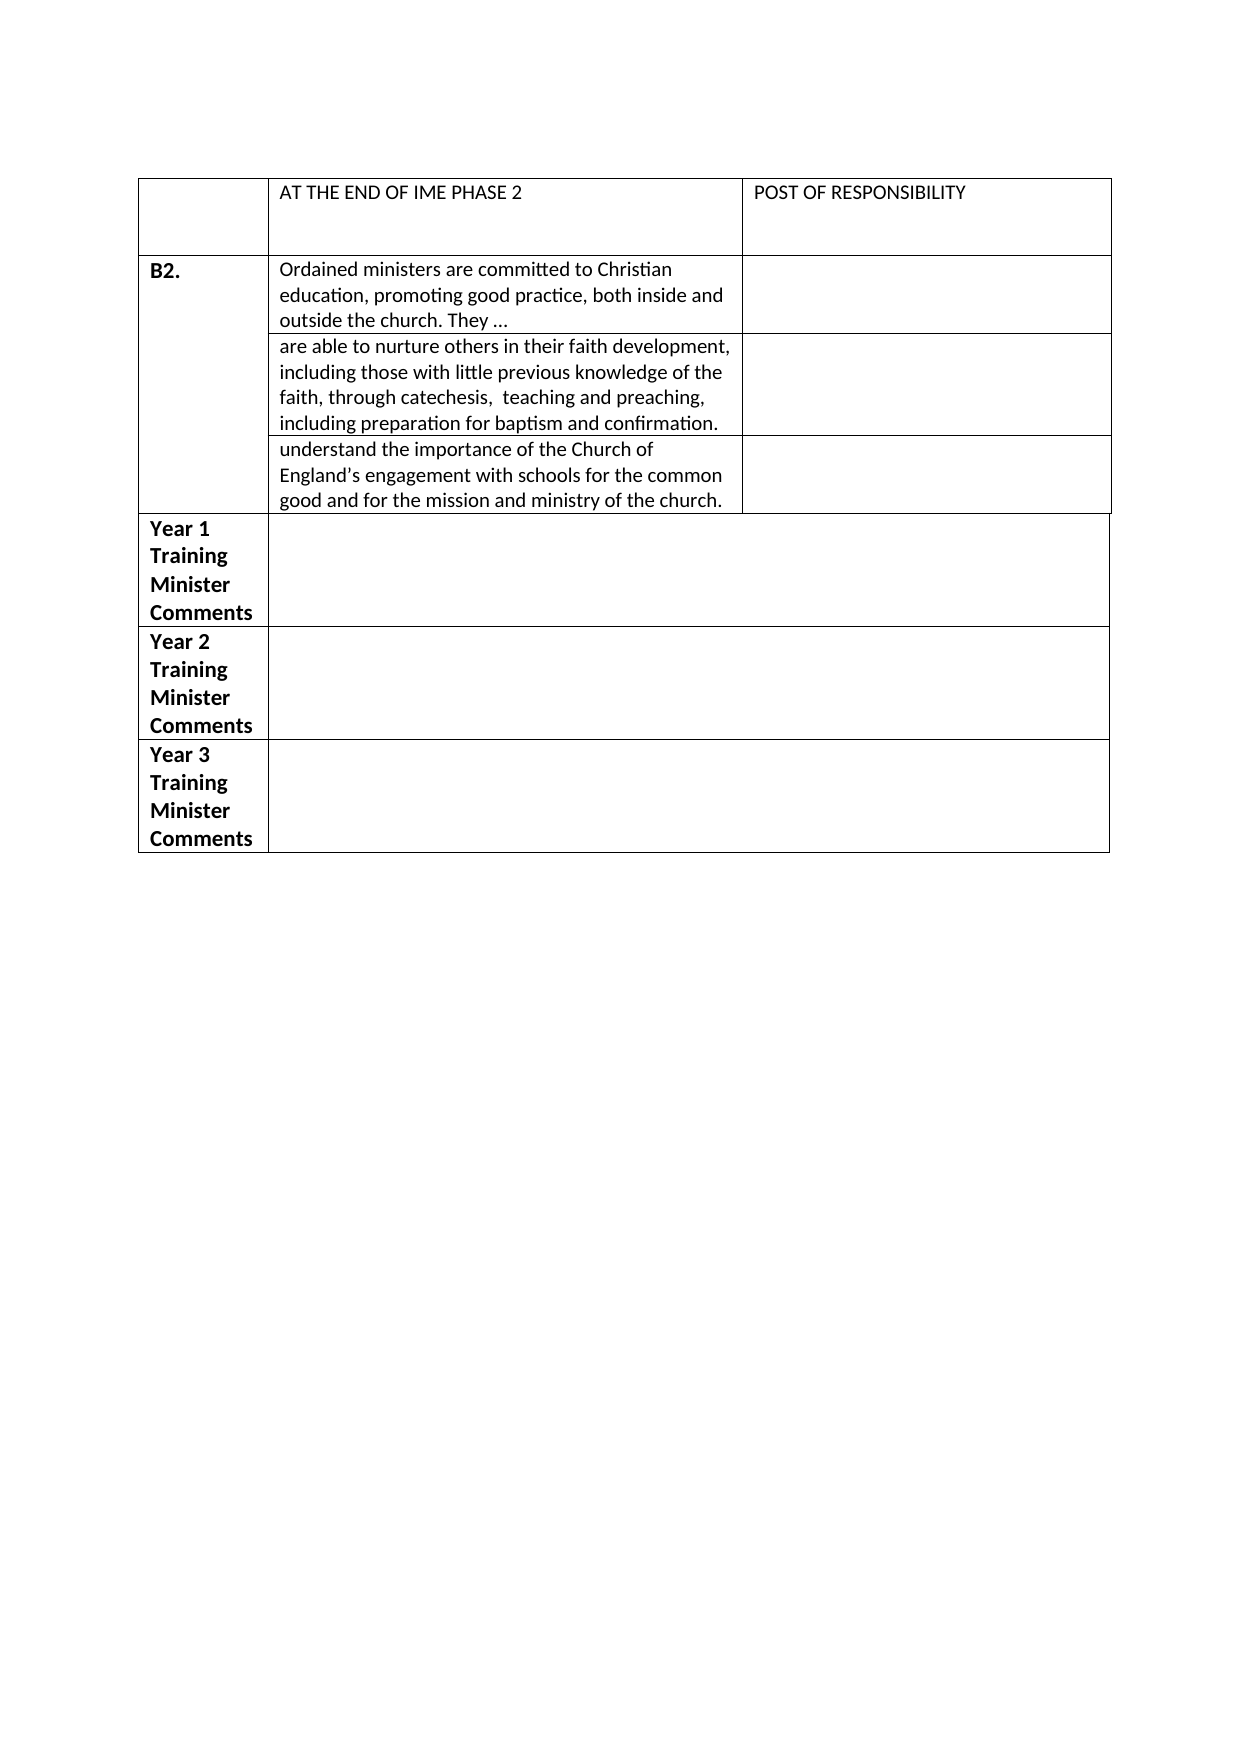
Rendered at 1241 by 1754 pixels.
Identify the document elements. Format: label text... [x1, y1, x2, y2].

table_header POST OF RESPONSIBILITY [743, 179, 1111, 255]
table_cell B2. [139, 256, 268, 513]
table_header AT THE END OF IME PHASE 2 [269, 179, 742, 255]
table_cell Year 2 Training Minister Comments [139, 627, 268, 739]
table_cell [269, 514, 1109, 626]
table_cell understand the importance of the Church of England’s engagement with schools for the common good and for the mission and ministry of the church. [269, 436, 742, 513]
table_cell [743, 256, 1111, 333]
table_cell [743, 436, 1111, 513]
table_cell Year 3 Training Minister Comments [139, 740, 268, 852]
table_cell [269, 627, 1109, 739]
table_cell [269, 740, 1109, 852]
table_cell are able to nurture others in their faith development, including those with little previous knowledge of the faith, through catechesis, teaching and preaching, including preparation for baptism and confirmation. [269, 334, 742, 435]
table_header [139, 179, 268, 255]
table_cell Ordained ministers are committed to Christian education, promoting good practice, both inside and outside the church. They … [269, 256, 742, 333]
table_cell [743, 334, 1111, 435]
table_cell Year 1 Training Minister Comments [139, 514, 268, 626]
